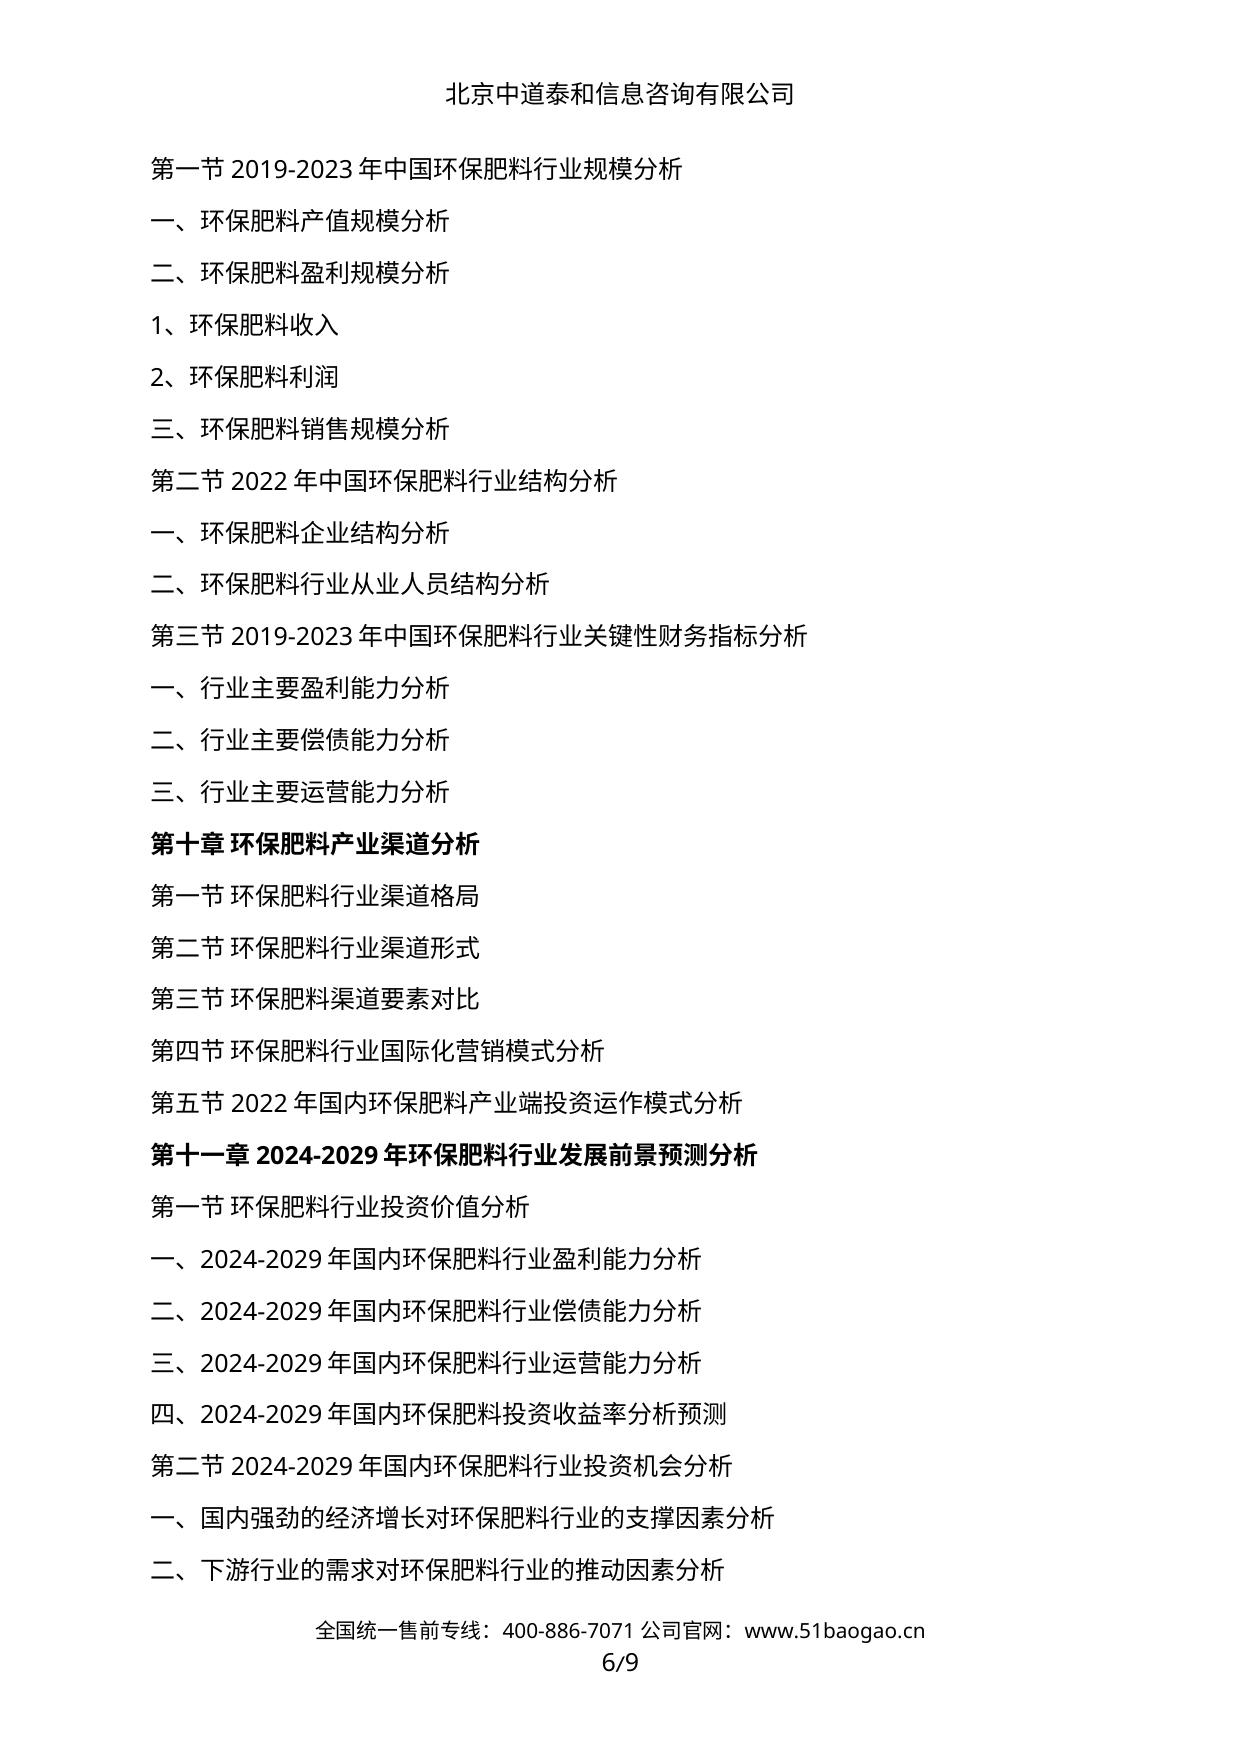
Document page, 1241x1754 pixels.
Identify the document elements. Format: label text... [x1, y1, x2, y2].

text 二、环保肥料行业从业人员结构分析 [150, 565, 1090, 601]
text 一、国内强劲的经济增长对环保肥料行业的支撑因素分析 [150, 1499, 1090, 1535]
text 第十章 环保肥料产业渠道分析 [150, 824, 1090, 861]
text 第二节 环保肥料行业渠道形式 [150, 928, 1090, 964]
text 一、环保肥料企业结构分析 [150, 513, 1090, 549]
text 2、环保肥料利润 [150, 357, 1090, 394]
text 第三节 2019-2023年中国环保肥料行业关键性财务指标分析 [150, 617, 1090, 653]
text 二、2024-2029年国内环保肥料行业偿债能力分析 [150, 1291, 1090, 1327]
text 二、行业主要偿债能力分析 [150, 721, 1090, 757]
text 第十一章 2024-2029年环保肥料行业发展前景预测分析 [150, 1136, 1090, 1172]
text 一、行业主要盈利能力分析 [150, 669, 1090, 705]
text 第一节 环保肥料行业渠道格局 [150, 876, 1090, 912]
text 三、行业主要运营能力分析 [150, 772, 1090, 809]
text 三、2024-2029年国内环保肥料行业运营能力分析 [150, 1343, 1090, 1379]
text 第三节 环保肥料渠道要素对比 [150, 980, 1090, 1016]
text 四、2024-2029年国内环保肥料投资收益率分析预测 [150, 1395, 1090, 1431]
text 三、环保肥料销售规模分析 [150, 409, 1090, 446]
text 第四节 环保肥料行业国际化营销模式分析 [150, 1032, 1090, 1068]
text 第二节 2022年中国环保肥料行业结构分析 [150, 461, 1090, 497]
text 第一节 2019-2023年中国环保肥料行业规模分析 [150, 150, 1090, 186]
text 1、环保肥料收入 [150, 306, 1090, 342]
text 二、下游行业的需求对环保肥料行业的推动因素分析 [150, 1551, 1090, 1587]
text 一、环保肥料产值规模分析 [150, 202, 1090, 238]
text 一、2024-2029年国内环保肥料行业盈利能力分析 [150, 1239, 1090, 1276]
text 第五节 2022年国内环保肥料产业端投资运作模式分析 [150, 1084, 1090, 1120]
text 二、环保肥料盈利规模分析 [150, 254, 1090, 290]
text 第一节 环保肥料行业投资价值分析 [150, 1187, 1090, 1224]
text 第二节 2024-2029年国内环保肥料行业投资机会分析 [150, 1447, 1090, 1483]
